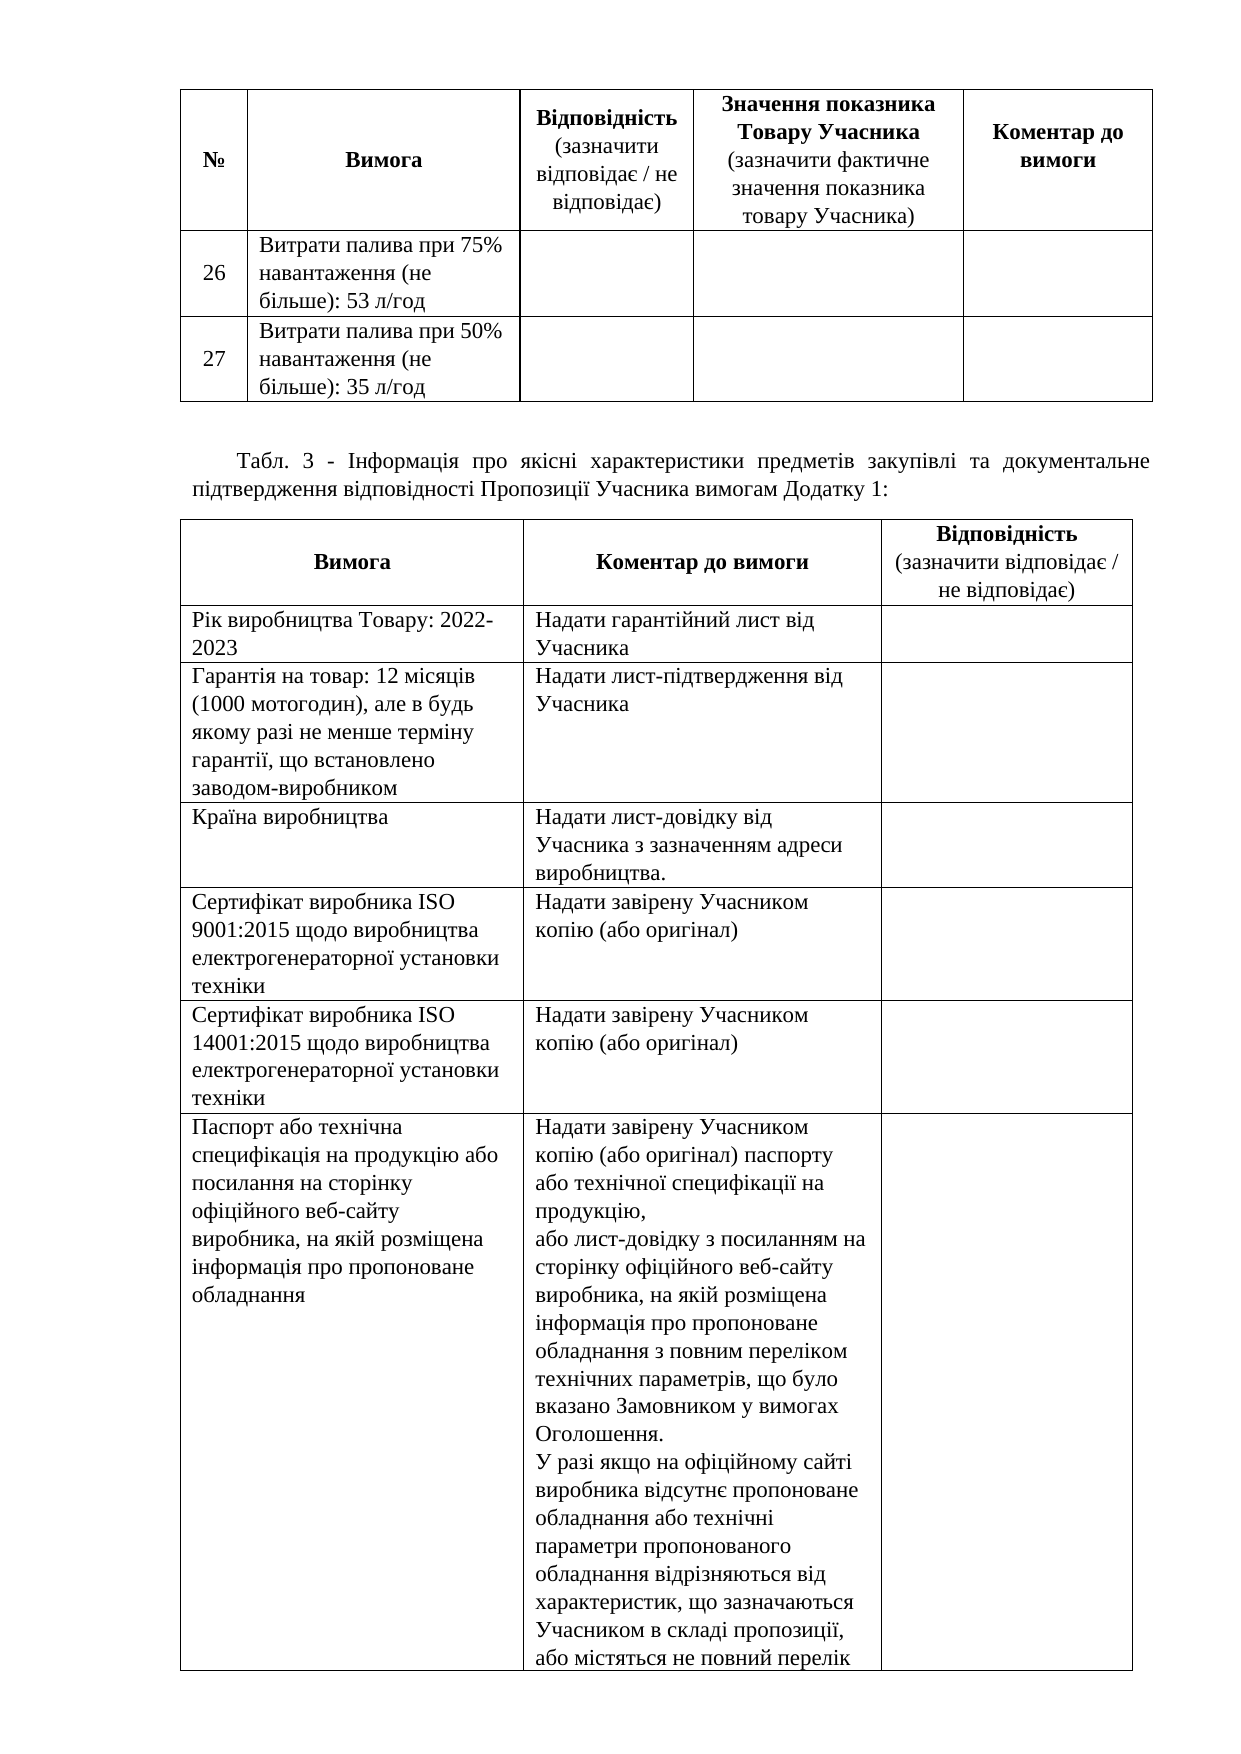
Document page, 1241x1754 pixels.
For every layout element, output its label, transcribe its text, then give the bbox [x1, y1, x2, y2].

table_cell [964, 317, 1152, 401]
table_cell Сертифікат виробника ISO 14001:2015 щодо виробництва електрогенераторної установки техніки [181, 1001, 523, 1112]
table_cell [882, 803, 1132, 887]
table_cell [882, 606, 1132, 662]
table_cell Сертифікат виробника ISO 9001:2015 щодо виробництва електрогенераторної установки техніки [181, 888, 523, 1000]
table_cell Країна виробництва [181, 803, 523, 887]
table_header Значення показника Товару Учасника (зазначити фактичне значення показника товару Учасника) [694, 90, 963, 230]
table_header Коментар до вимоги [964, 90, 1152, 230]
table_cell [882, 888, 1132, 1000]
table_cell [694, 317, 963, 401]
table_cell Надати завірену Учасником копію (або оригінал) [524, 888, 881, 1000]
table_header № [181, 90, 247, 230]
table_cell [521, 231, 693, 316]
table_cell [521, 317, 693, 401]
table_cell Надати завірену Учасником копію (або оригінал) [524, 1001, 881, 1112]
table_cell Надати гарантійний лист від Учасника [524, 606, 881, 662]
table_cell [524, 1114, 881, 1670]
table_header Вимога [248, 90, 519, 230]
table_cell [181, 1114, 523, 1670]
table_cell [882, 663, 1132, 802]
table_cell Гарантія на товар: 12 місяців (1000 мотогодин), але в будь якому разі не менше терміну гарантії, що встановлено заводом-виробником [181, 663, 523, 802]
table_cell [882, 1001, 1132, 1112]
table_cell [882, 1114, 1132, 1670]
table_cell Надати лист-підтвердження від Учасника [524, 663, 881, 802]
table_cell 27 [181, 317, 247, 401]
table_cell Надати лист-довідку від Учасника з зазначенням адреси виробництва. [524, 803, 881, 887]
table_cell [694, 231, 963, 316]
table_cell [964, 231, 1152, 316]
table_cell Рік виробництва Товару: 2022-2023 [181, 606, 523, 662]
table_header Вимога [181, 520, 523, 605]
table_cell Витрати палива при 50% навантаження (не більше): 35 л/год [248, 317, 519, 401]
table_header Відповідність (зазначити відповідає / не відповідає) [882, 520, 1132, 605]
text Табл. 3 - Інформація про якісні характеристики предметів закупівлі та документальне підтвердження відповідності Пропозиції Учасника вимогам Додатку 1: [192, 447, 1152, 501]
table_cell Витрати палива при 75% навантаження (не більше): 53 л/год [248, 231, 519, 316]
table_header Коментар до вимоги [524, 520, 881, 605]
table_header Відповідність (зазначити відповідає / не відповідає) [521, 90, 693, 230]
table_cell 26 [181, 231, 247, 316]
